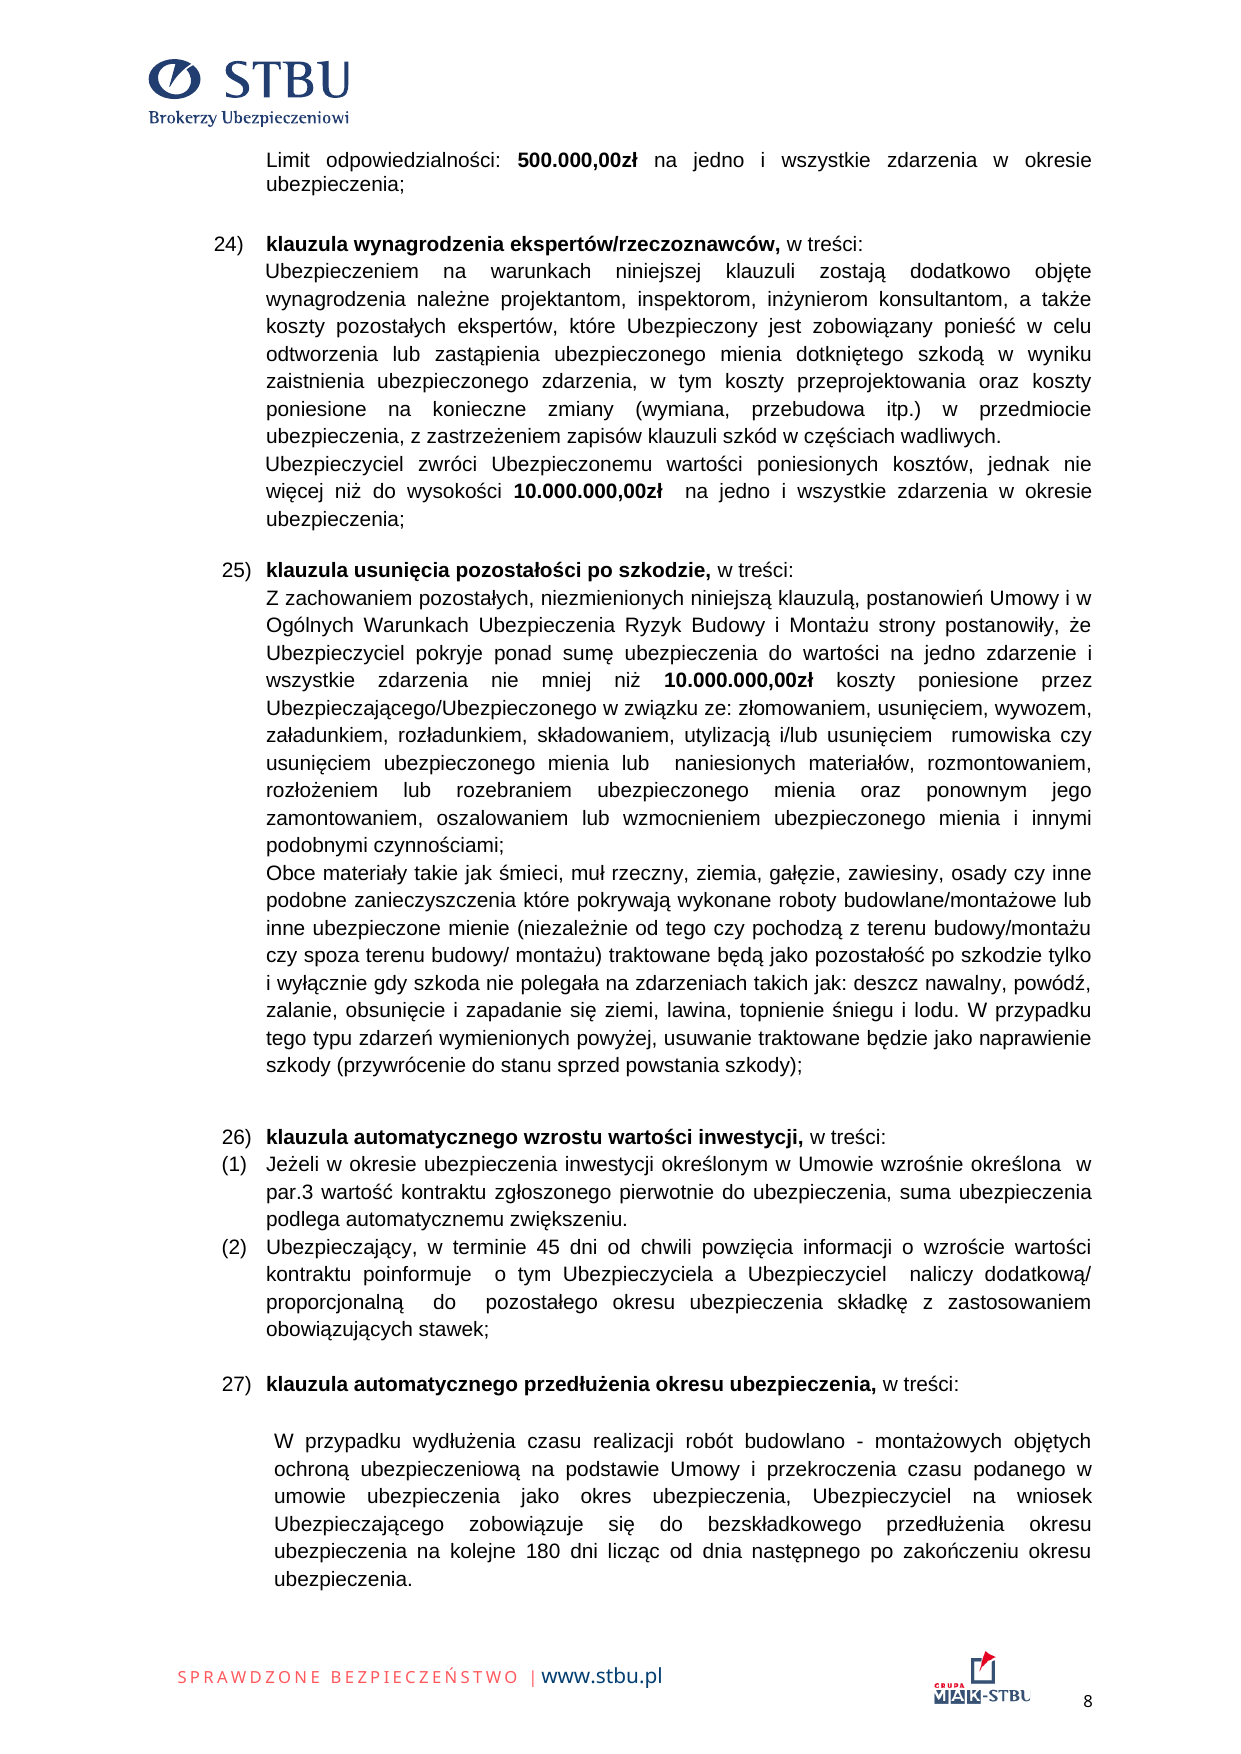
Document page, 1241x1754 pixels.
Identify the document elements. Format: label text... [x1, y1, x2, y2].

list klauzula usunięcia pozostałości po szkodzie, w treści: [222, 558, 1092, 582]
picture [933, 1650, 1031, 1704]
list klauzula automatycznego przedłużenia okresu ubezpieczenia, w treści: [222, 1372, 1092, 1396]
list Limit odpowiedzialności: 500.000,00zł na jedno i wszystkie zdarzenia w okresie ubezpieczenia; [266, 148, 1092, 196]
list Ubezpieczający, w terminie 45 dni od chwili powzięcia informacji o wzroście wartości kontraktu poinformuje o tym Ubezpieczyciela a Ubezpieczyciel naliczy dodatkową/ proporcjonalną do pozostałego okresu ubezpieczenia składkę z zastosowaniem obowiązujących stawek; [221, 1235, 1092, 1341]
list W przypadku wydłużenia czasu realizacji robót budowlano - montażowych objętych ochroną ubezpieczeniową na podstawie Umowy i przekroczenia czasu podanego w umowie ubezpieczenia jako okres ubezpieczenia, Ubezpieczyciel na wniosek Ubezpieczającego zobowiązuje się do bezskładkowego przedłużenia okresu ubezpieczenia na kolejne 180 dni licząc od dnia następnego po zakończeniu okresu ubezpieczenia. [274, 1429, 1092, 1590]
list Obce materiały takie jak śmieci, muł rzeczny, ziemia, gałęzie, zawiesiny, osady czy inne podobne zanieczyszczenia które pokrywają wykonane roboty budowlane/montażowe lub inne ubezpieczone mienie (niezależnie od tego czy pochodzą z terenu budowy/montażu czy spoza terenu budowy/ montażu) traktowane będą jako pozostałość po szkodzie tylko i wyłącznie gdy szkoda nie polegała na zdarzeniach takich jak: deszcz nawalny, powódź, zalanie, obsunięcie i zapadanie się ziemi, lawina, topnienie śniegu i lodu. W przypadku tego typu zdarzeń wymienionych powyżej, usuwanie traktowane będzie jako naprawienie szkody (przywrócenie do stanu sprzed powstania szkody); [266, 861, 1092, 1077]
list klauzula automatycznego wzrostu wartości inwestycji, w treści: [222, 1125, 1092, 1149]
list klauzula wynagrodzenia ekspertów/rzeczoznawców, w treści: [213, 232, 1092, 256]
list Ubezpieczeniem na warunkach niniejszej klauzuli zostają dodatkowo objęte wynagrodzenia należne projektantom, inspektorom, inżynierom konsultantom, a także koszty pozostałych ekspertów, które Ubezpieczony jest zobowiązany ponieść w celu odtworzenia lub zastąpienia ubezpieczonego mienia dotkniętego szkodą w wyniku zaistnienia ubezpieczonego zdarzenia, w tym koszty przeprojektowania oraz koszty poniesione na konieczne zmiany (wymiana, przebudowa itp.) w przedmiocie ubezpieczenia, z zastrzeżeniem zapisów klauzuli szkód w częściach wadliwych. [265, 259, 1092, 448]
list Z zachowaniem pozostałych, niezmienionych niniejszą klauzulą, postanowień Umowy i w Ogólnych Warunkach Ubezpieczenia Ryzyk Budowy i Montażu strony postanowiły, że Ubezpieczyciel pokryje ponad sumę ubezpieczenia do wartości na jedno zdarzenie i wszystkie zdarzenia nie mniej niż 10.000.000,00zł koszty poniesione przez Ubezpieczającego/Ubezpieczonego w związku ze: złomowaniem, usunięciem, wywozem, załadunkiem, rozładunkiem, składowaniem, utylizacją i/lub usunięciem rumowiska czy usunięciem ubezpieczonego mienia lub naniesionych materiałów, rozmontowaniem, rozłożeniem lub rozebraniem ubezpieczonego mienia oraz ponownym jego zamontowaniem, oszalowaniem lub wzmocnieniem ubezpieczonego mienia i innymi podobnymi czynnościami; [266, 586, 1092, 857]
list Jeżeli w okresie ubezpieczenia inwestycji określonym w Umowie wzrośnie określona w par.3 wartość kontraktu zgłoszonego pierwotnie do ubezpieczenia, suma ubezpieczenia podlega automatycznemu zwiększeniu. [221, 1152, 1092, 1231]
list Ubezpieczyciel zwróci Ubezpieczonemu wartości poniesionych kosztów, jednak nie więcej niż do wysokości 10.000.000,00zł na jedno i wszystkie zdarzenia w okresie ubezpieczenia; [265, 452, 1092, 531]
